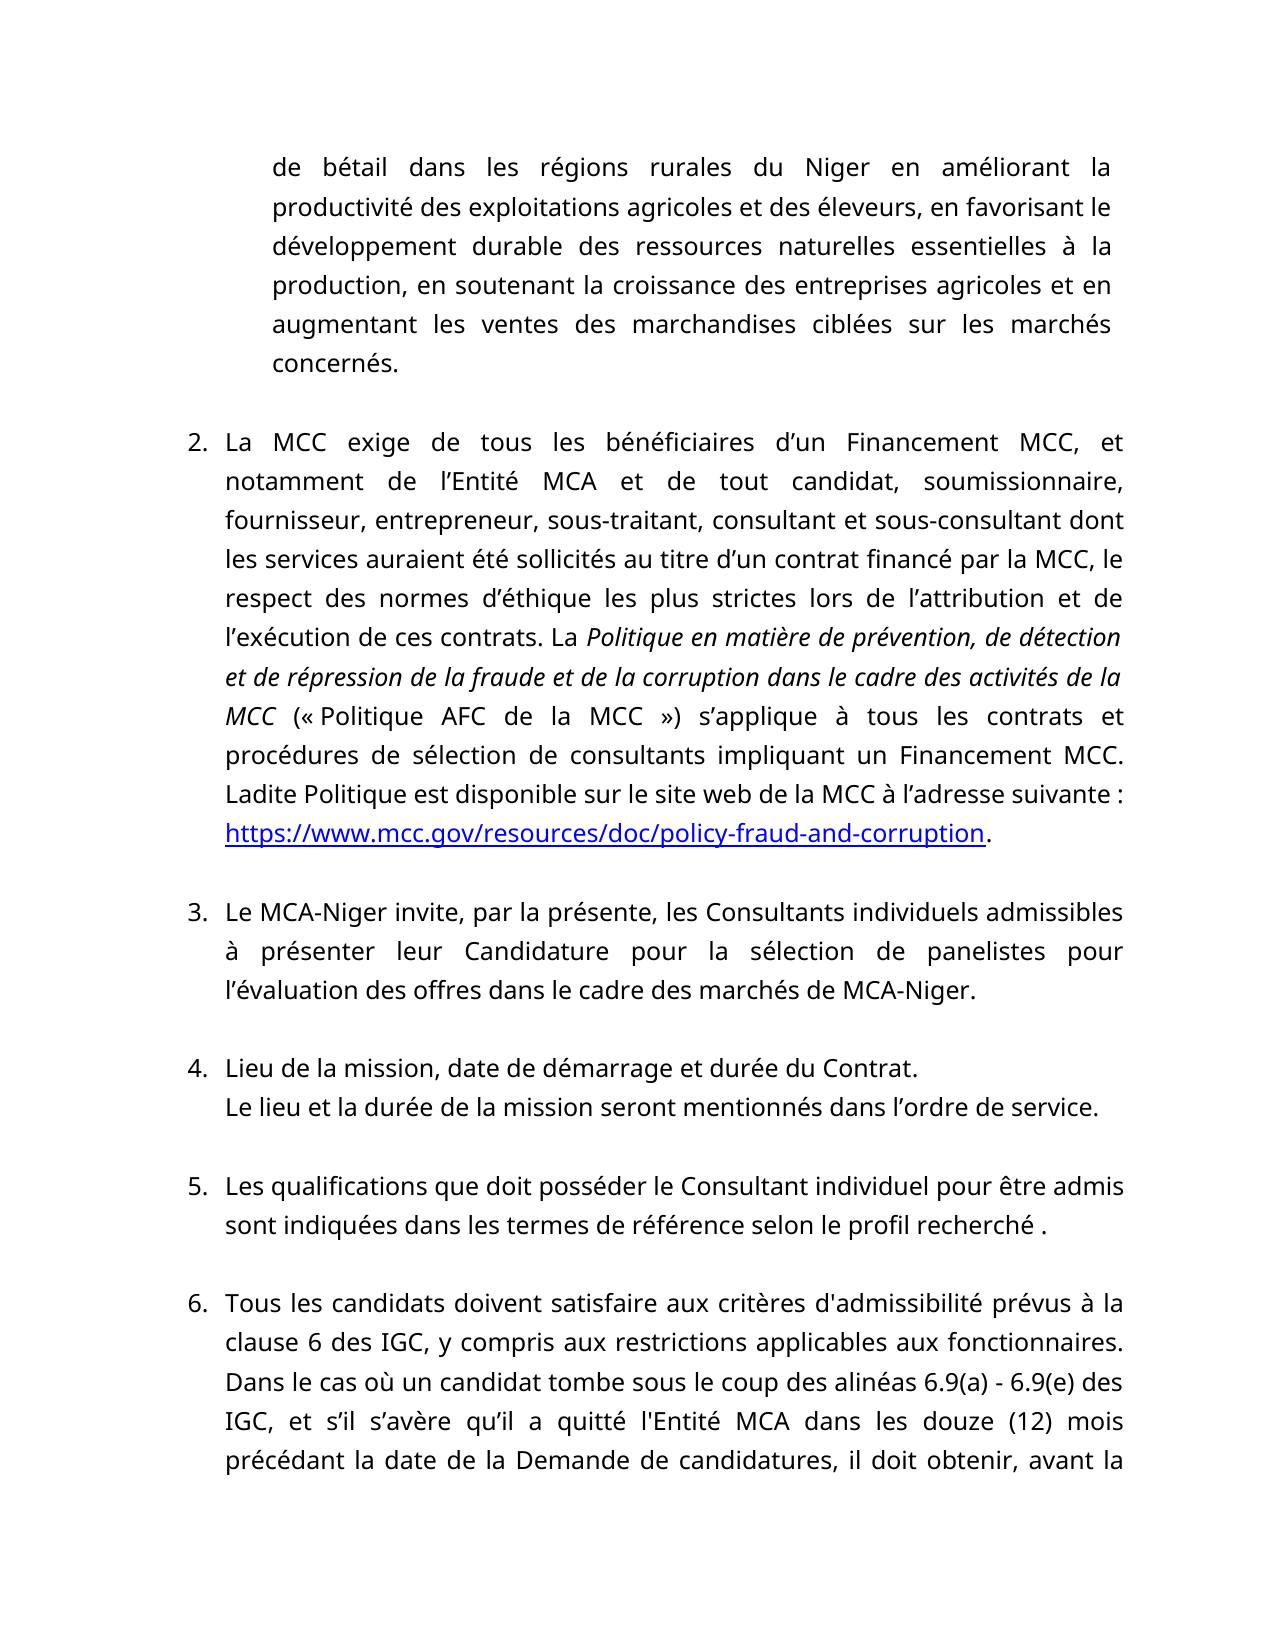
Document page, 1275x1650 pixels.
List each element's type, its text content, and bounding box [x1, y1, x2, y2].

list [187, 1286, 1125, 1477]
list Lieu de la mission, date de démarrage et durée du Contrat. [187, 1051, 1125, 1085]
list Le MCA-Niger invite, par la présente, les Consultants individuels admissibles à présenter leur Candidature pour la sélection de panelistes pour l’évaluation des offres dans le cadre des marchés de MCA-Niger. [187, 894, 1125, 1007]
list Le lieu et la durée de la mission seront mentionnés dans l’ordre de service. [225, 1090, 1125, 1124]
list La MCC exige de tous les bénéficiaires d’un Financement MCC, et notamment de l’Entité MCA et de tout candidat, soumissionnaire, fournisseur, entrepreneur, sous-traitant, consultant et sous-consultant dont les services auraient été sollicités au titre d’un contrat financé par la MCC, le respect des normes d’éthique les plus strictes lors de l’attribution et de l’exécution de ces contrats. La Politique en matière de prévention, de détection et de répression de la fraude et de la corruption dans le cadre des activités de la MCC (« Politique AFC de la MCC ») s’applique à tous les contrats et procédures de sélection de consultants impliquant un Financement MCC. Ladite Politique est disponible sur le site web de la MCC à l’adresse suivante : https://www.mcc.gov/resources/doc/policy-fraud-and-corruption. [187, 424, 1125, 850]
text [272, 150, 1113, 380]
list Les qualifications que doit posséder le Consultant individuel pour être admis sont indiquées dans les termes de référence selon le profil recherché . [187, 1168, 1125, 1242]
